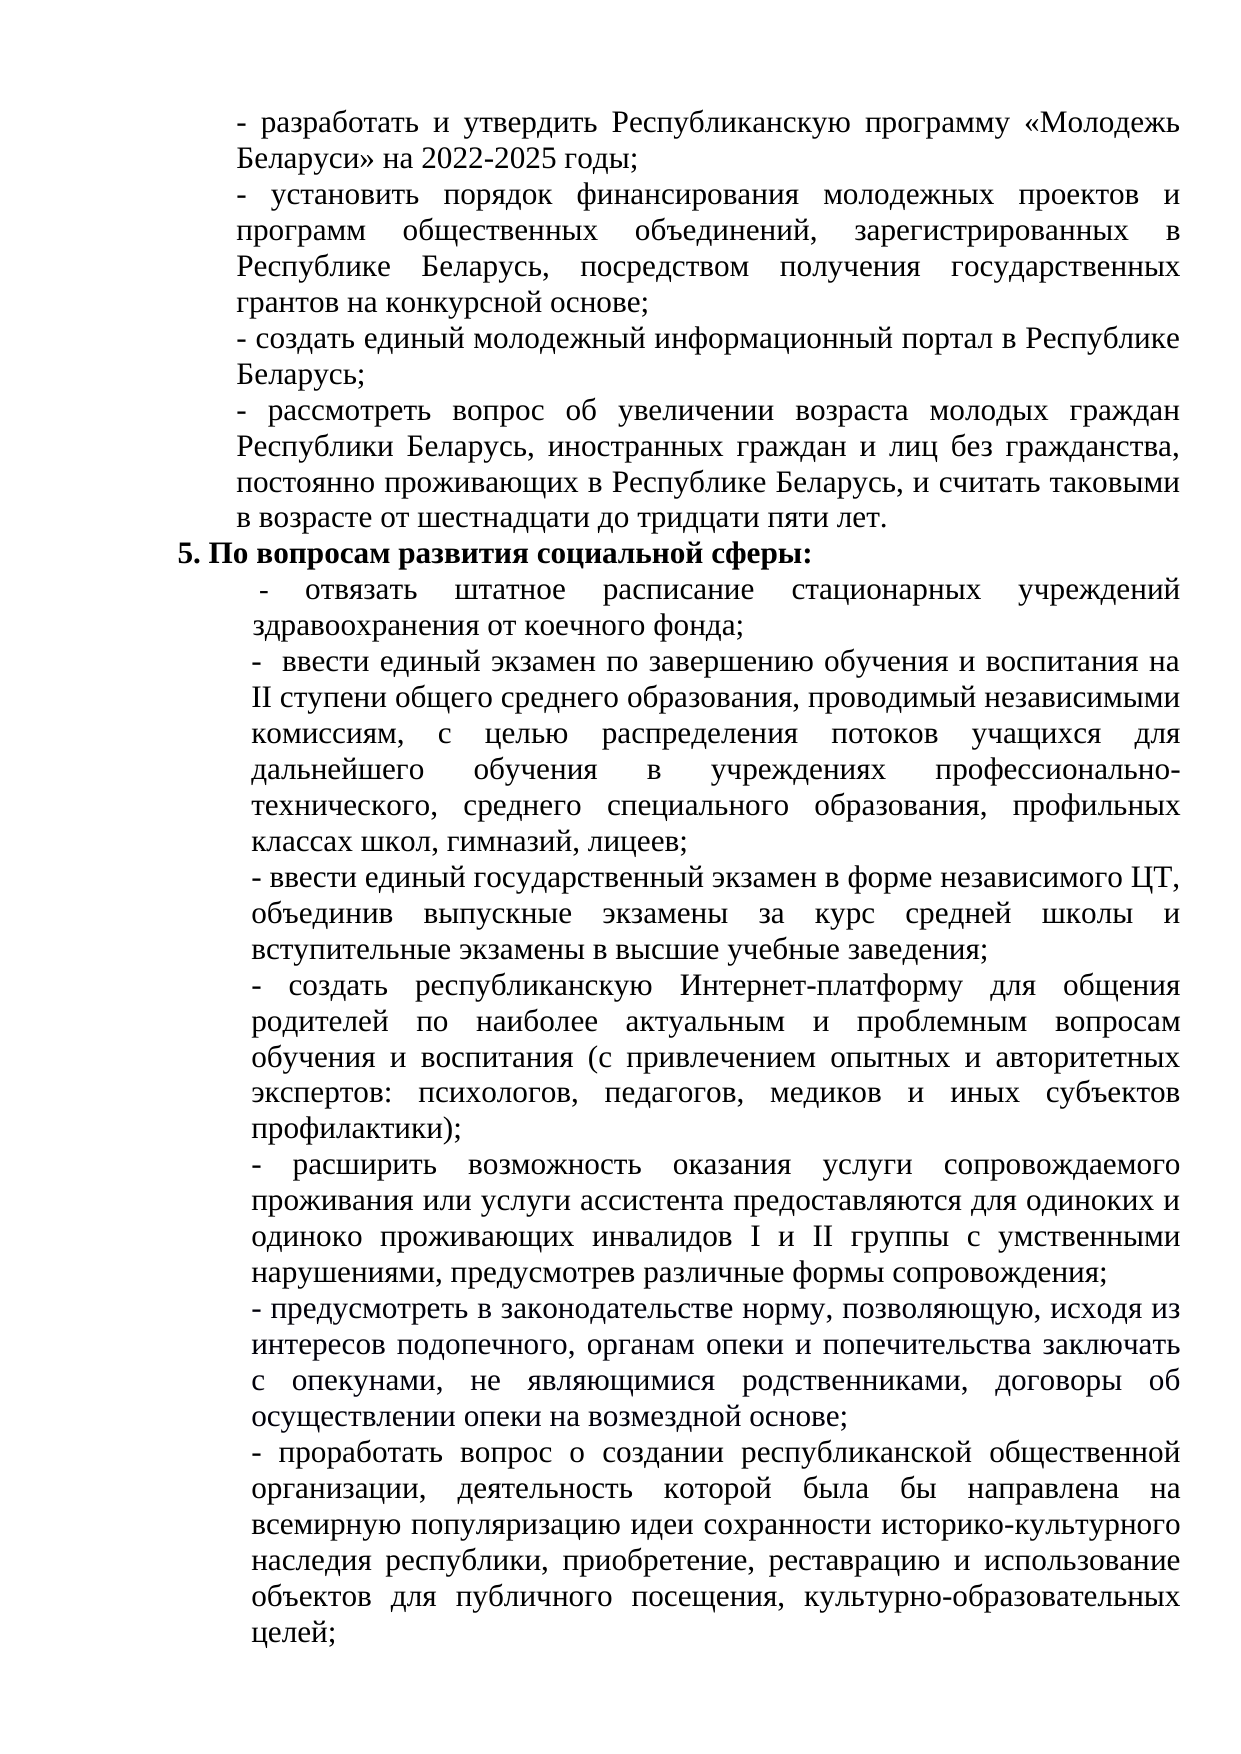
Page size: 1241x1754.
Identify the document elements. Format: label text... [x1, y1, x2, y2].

text - ввести единый государственный экзамен в форме независимого ЦТ, объединив выпускные экзамены за курс средней школы и вступительные экзамены в высшие учебные заведения; [251, 858, 1181, 966]
text - разработать и утвердить Республиканскую программу «Молодежь Беларуси» на 2022-2025 годы; [236, 103, 1181, 175]
text - расширить возможность оказания услуги сопровождаемого проживания или услуги ассистента предоставляются для одиноких и одиноко проживающих инвалидов I и II группы с умственными нарушениями, предусмотрев различные формы сопровождения; [251, 1146, 1181, 1289]
text - проработать вопрос о создании республиканской общественной организации, деятельность которой была бы направлена на всемирную популяризацию идеи сохранности историко-культурного наследия республики, приобретение, реставрацию и использование объектов для публичного посещения, культурно-образовательных целей; [251, 1433, 1181, 1649]
text - предусмотреть в законодательстве норму, позволяющую, исходя из интересов подопечного, органам опеки и попечительства заключать с опекунами, не являющимися родственниками, договоры об осуществлении опеки на возмездной основе; [251, 1289, 1181, 1433]
text 5. По вопросам развития социальной сферы: [177, 535, 1181, 571]
text - установить порядок финансирования молодежных проектов и программ общественных объединений, зарегистрированных в Республике Беларусь, посредством получения государственных грантов на конкурсной основе; [236, 175, 1181, 319]
text - создать единый молодежный информационный портал в Республике Беларусь; [236, 319, 1181, 391]
text - ввести единый экзамен по завершению обучения и воспитания на II ступени общего среднего образования, проводимый независимыми комиссиям, с целью распределения потоков учащихся для дальнейшего обучения в учреждениях профессионально-технического, среднего специального образования, профильных классах школ, гимназий, лицеев; [251, 642, 1181, 858]
text - создать республиканскую Интернет-платформу для общения родителей по наиболее актуальным и проблемным вопросам обучения и воспитания (с привлечением опытных и авторитетных экспертов: психологов, педагогов, медиков и иных субъектов профилактики); [251, 966, 1181, 1146]
text - отвязать штатное расписание стационарных учреждений здравоохранения от коечного фонда; [252, 571, 1181, 642]
text - рассмотреть вопрос об увеличении возраста молодых граждан Республики Беларусь, иностранных граждан и лиц без гражданства, постоянно проживающих в Республике Беларусь, и считать таковыми в возрасте от шестнадцати до тридцати пяти лет. [236, 391, 1181, 535]
